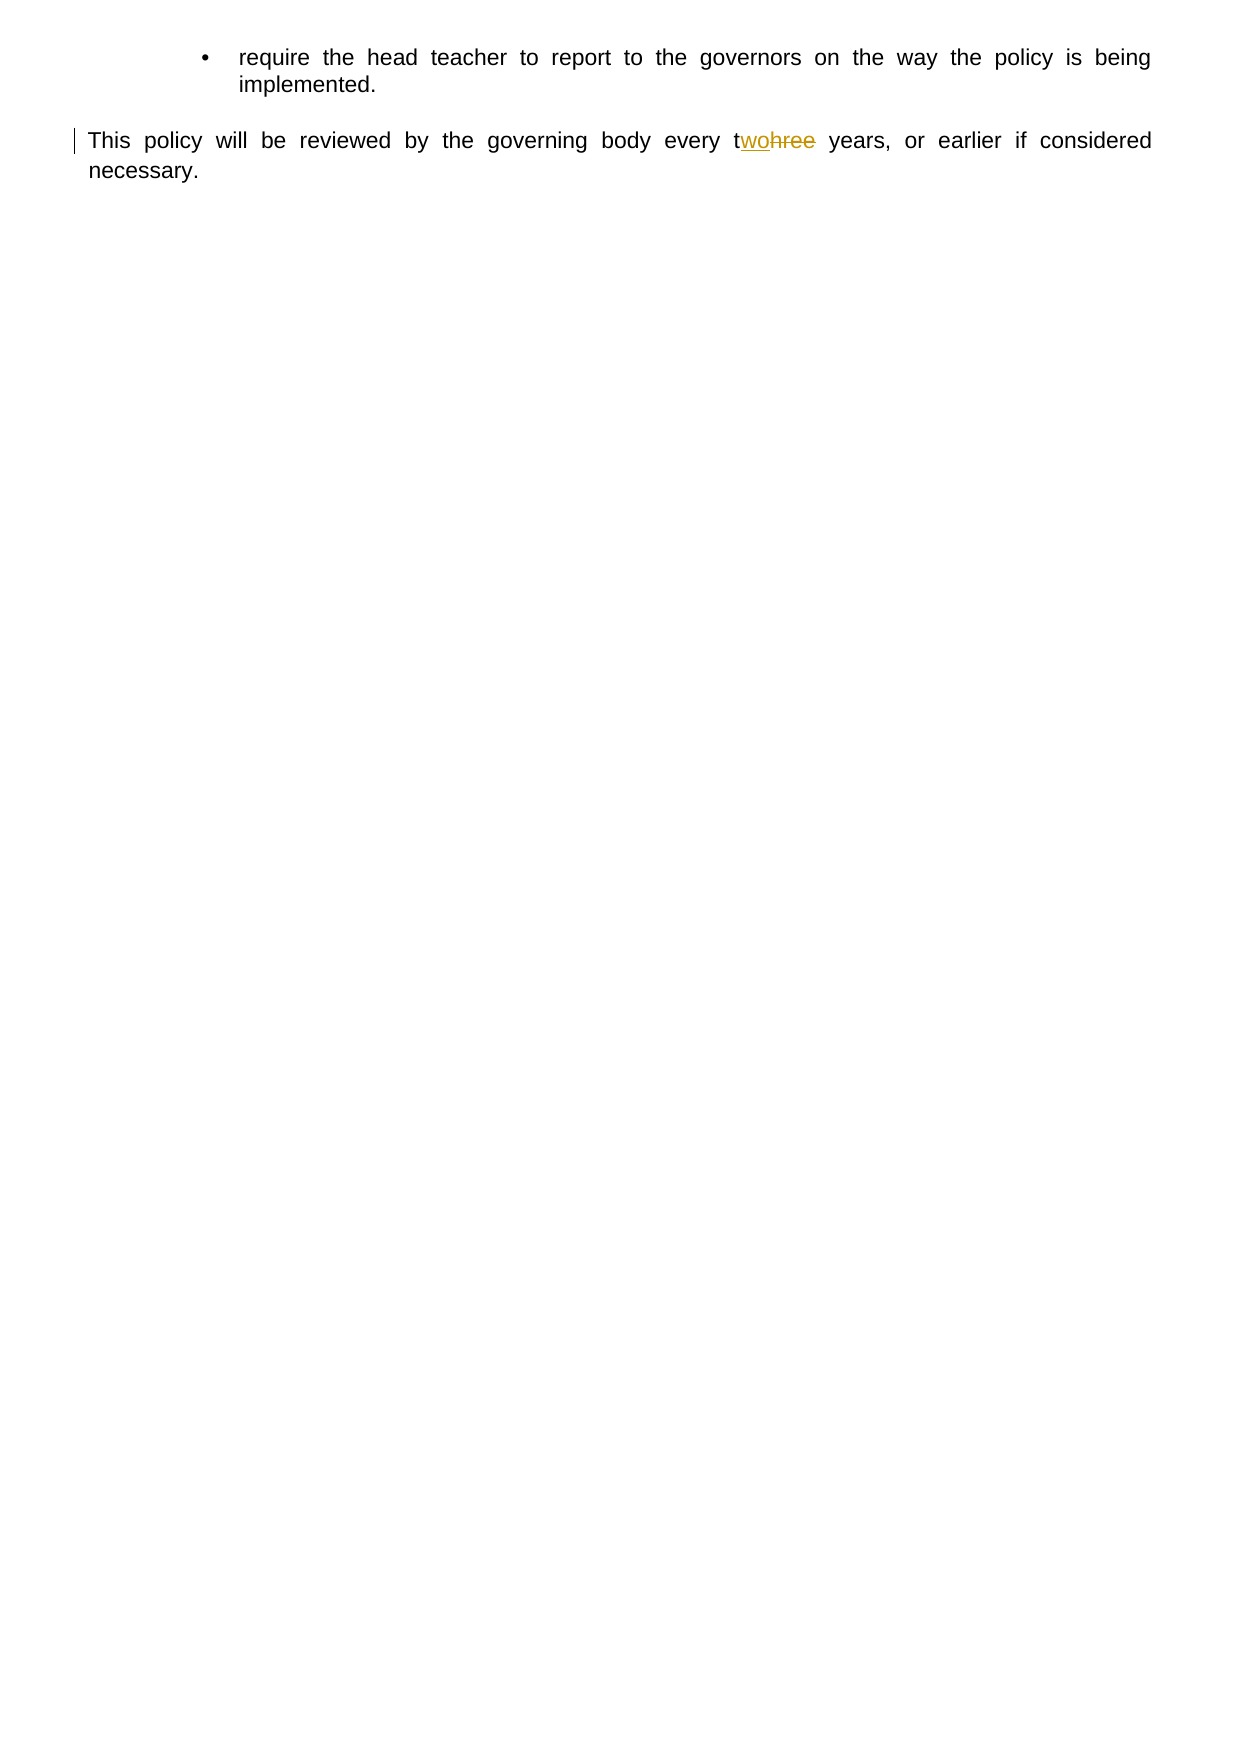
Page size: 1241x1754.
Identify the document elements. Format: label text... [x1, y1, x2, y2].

list require the head teacher to report to the governors on the way the policy is being implemented. [201, 44, 1152, 98]
text This policy will be reviewed by the governing body every t years, or earlier if considered necessary. [87, 127, 1152, 183]
